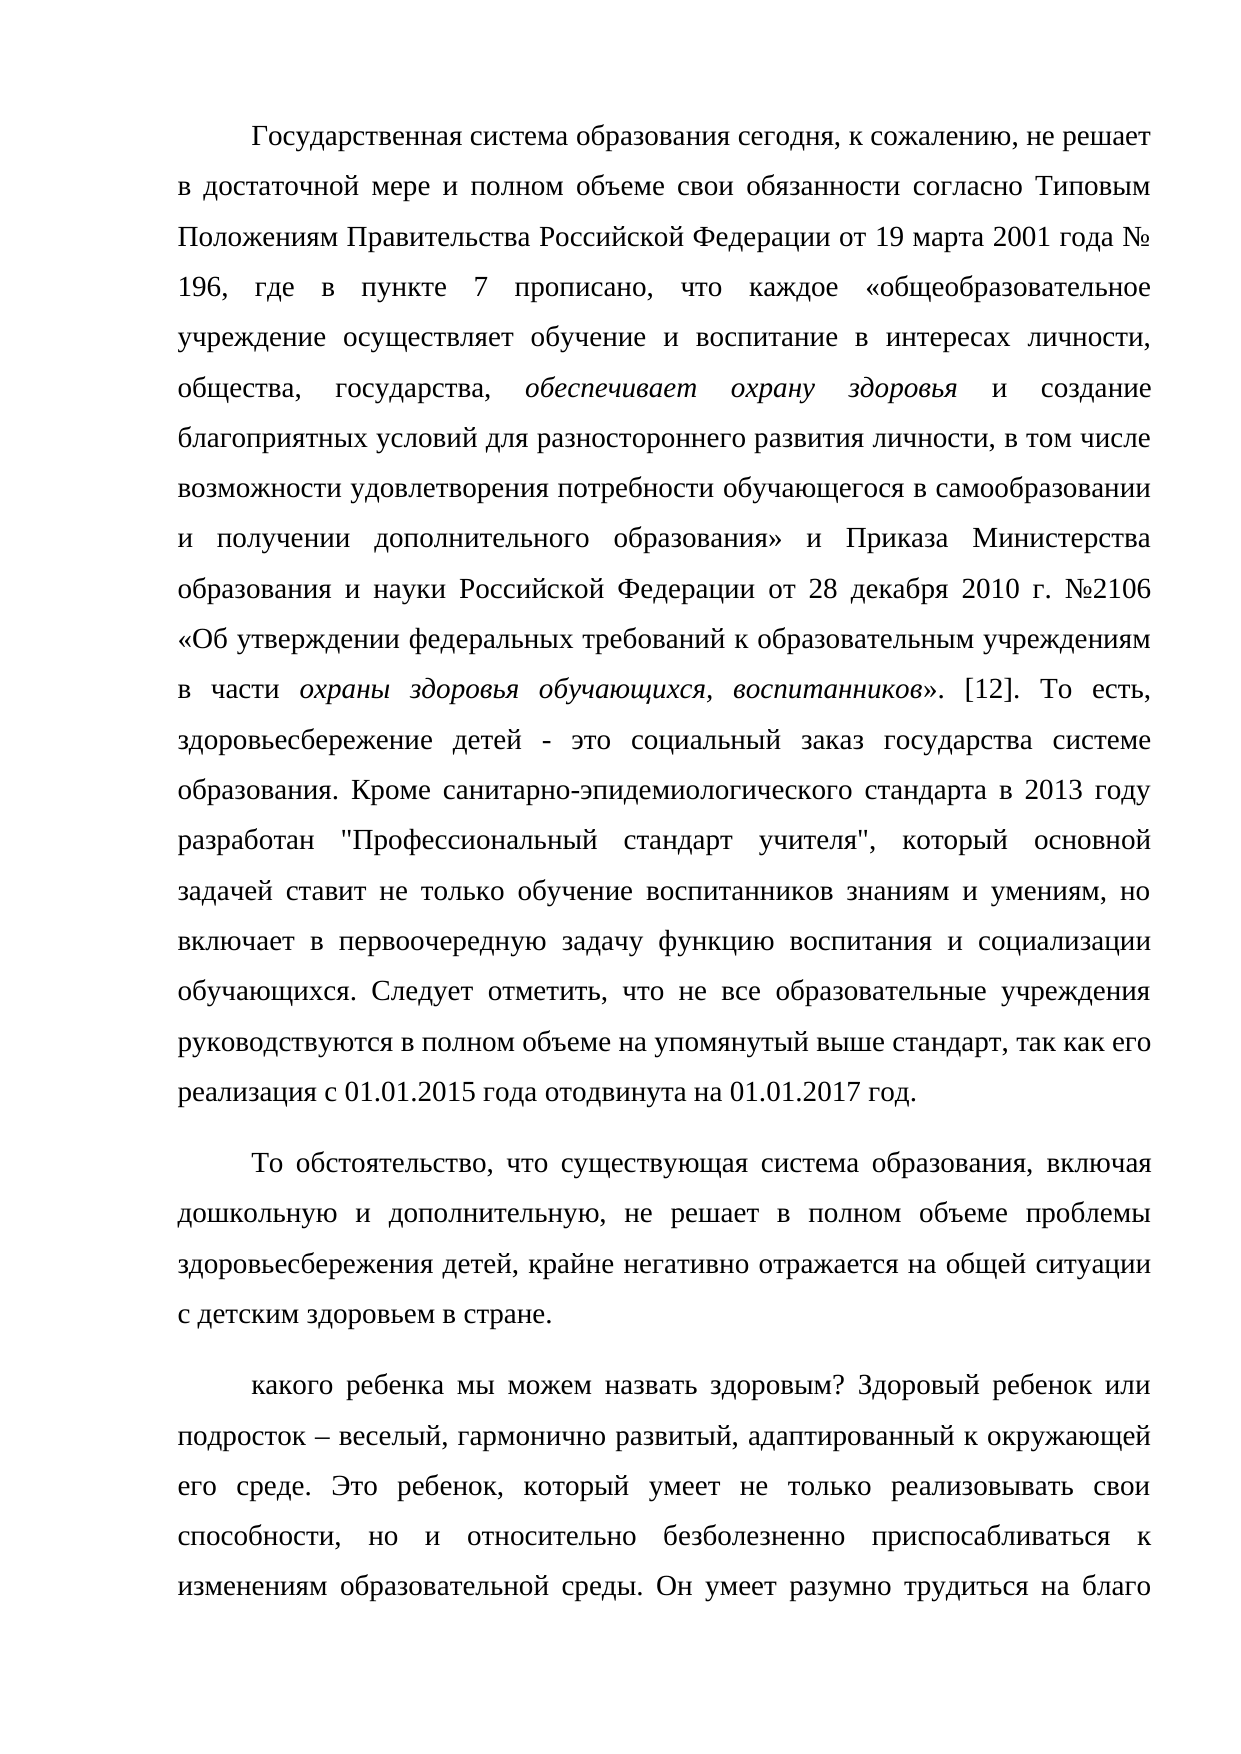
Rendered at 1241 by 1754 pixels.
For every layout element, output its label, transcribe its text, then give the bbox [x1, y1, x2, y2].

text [177, 1367, 1152, 1602]
text Государственная система образования сегодня, к сожалению, не решает в достаточной мере и полном объеме свои обязанности согласно Типовым Положениям Правительства Российской Федерации от 19 марта 2001 года № 196, где в пункте 7 прописано, что каждое «общеобразовательное учреждение осуществляет обучение и воспитание в интересах личности, общества, государства, обеспечивает охрану здоровья и создание благоприятных условий для разностороннего развития личности, в том числе возможности удовлетворения потребности обучающегося в самообразовании и получении дополнительного образования» и Приказа Министерства образования и науки Российской Федерации от 28 декабря . №2106 «Об утверждении федеральных требований к образовательным учреждениям в части охраны здоровья обучающихся, воспитанников». [12]. То есть, здоровьесбережение детей - это социальный заказ государства системе образования. Кроме санитарно-эпидемиологического стандарта в 2013 году разработан "Профессиональный стандарт учителя", который основной задачей ставит не только обучение воспитанников знаниям и умениям, но включает в первоочередную задачу функцию воспитания и социализации обучающихся. Следует отметить, что не все образовательные учреждения руководствуются в полном объеме на упомянутый выше стандарт, так как его реализация с 01.01.2015 года отодвинута на 01.01.2017 год. [177, 118, 1152, 1108]
text То обстоятельство, что существующая система образования, включая дошкольную и дополнительную, не решает в полном объеме проблемы здоровьесбережения детей, крайне негативно отражается на общей ситуации с детским здоровьем в стране. [177, 1145, 1152, 1330]
